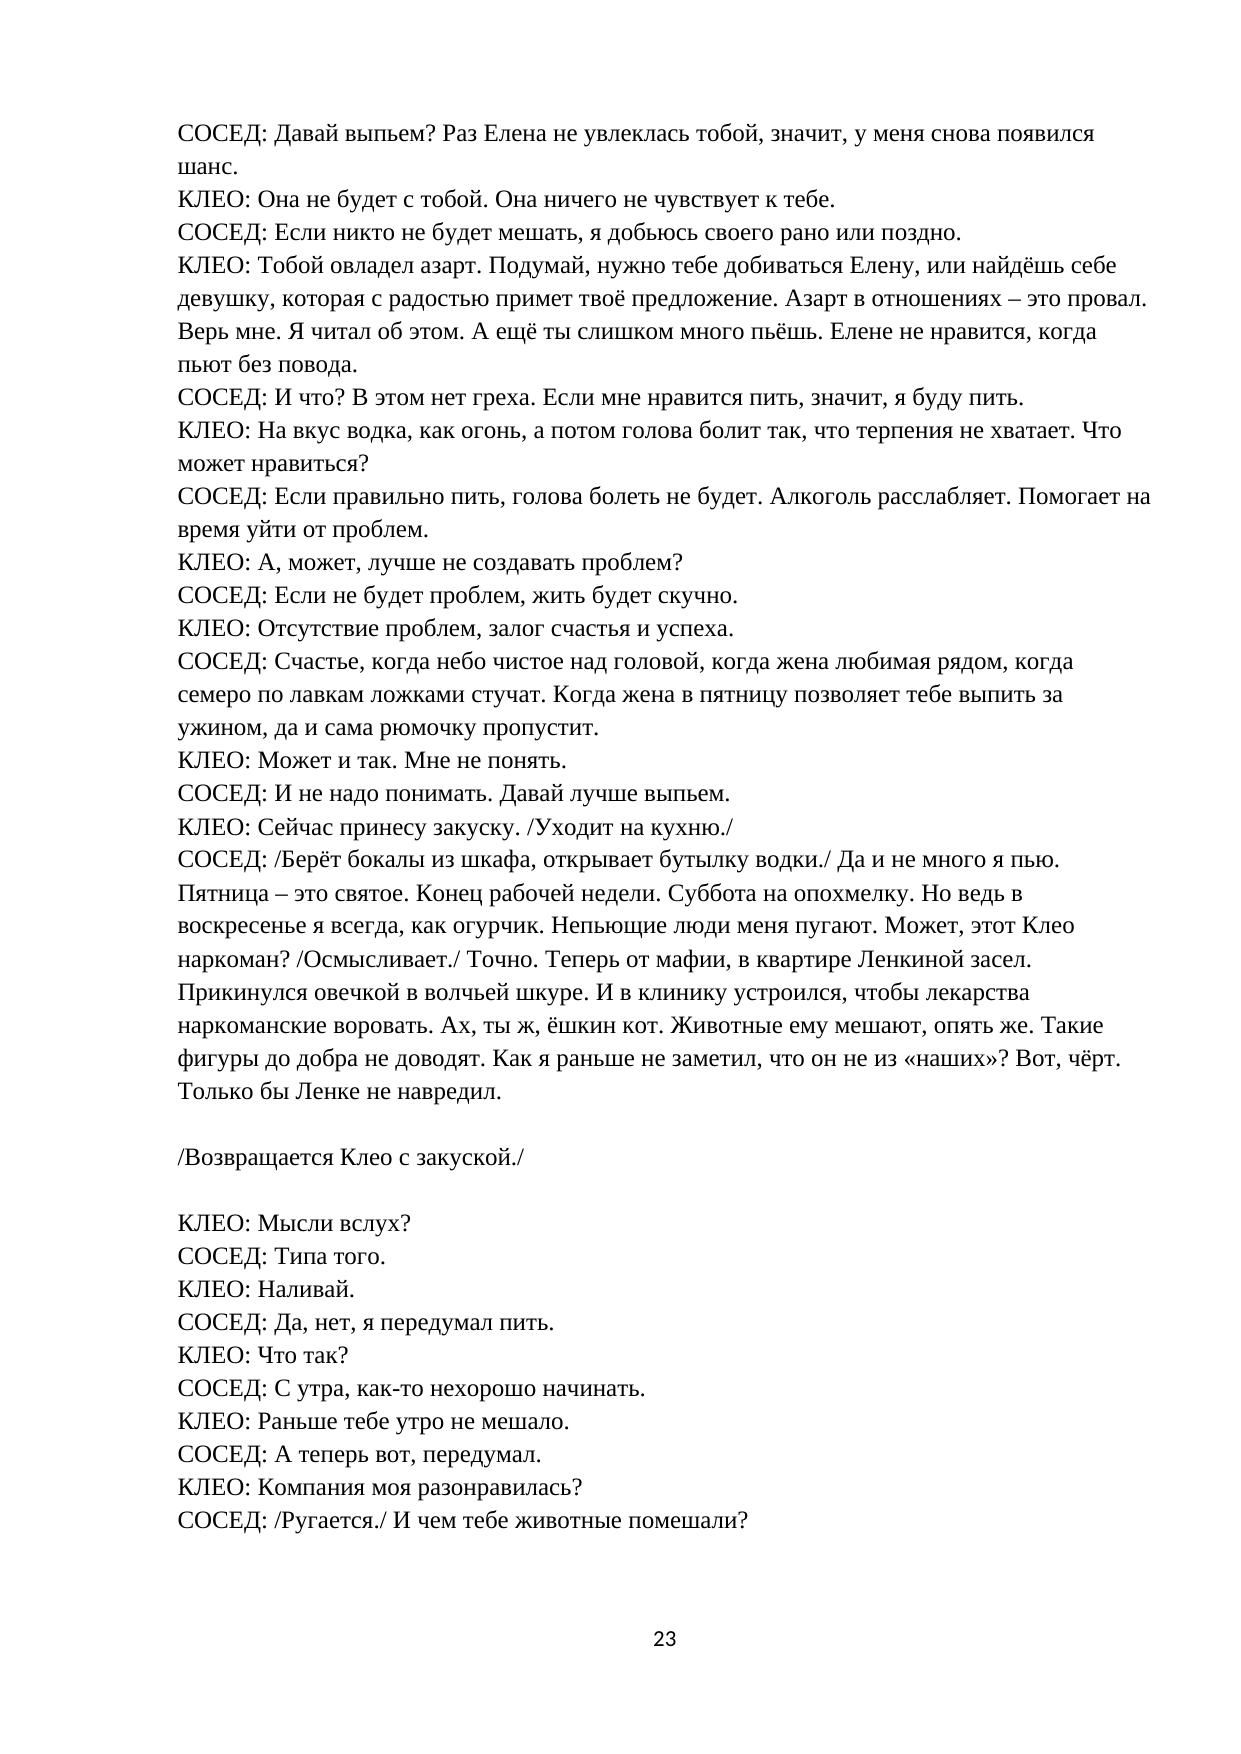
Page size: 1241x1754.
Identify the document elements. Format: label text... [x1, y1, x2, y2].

text /Возвращается Клео с закуской./ [177, 1142, 1152, 1171]
text КЛЕО: Она не будет с тобой. Она ничего не чувствует к тебе. [177, 184, 1152, 213]
text СОСЕД: И не надо понимать. Давай лучше выпьем. [177, 778, 1152, 807]
text КЛЕО: А, может, лучше не создавать проблем? [177, 547, 1152, 576]
text СОСЕД: И что? В этом нет греха. Если мне нравится пить, значит, я буду пить. [177, 382, 1152, 411]
text СОСЕД: Давай выпьем? Раз Елена не увлеклась тобой, значит, у меня снова появился шанс. [177, 118, 1152, 180]
text КЛЕО: На вкус водка, как огонь, а потом голова болит так, что терпения не хватает. Что может нравиться? [177, 415, 1152, 477]
text СОСЕД: /Ругается./ И чем тебе животные помешали? [177, 1505, 1152, 1534]
text КЛЕО: Наливай. [177, 1274, 1152, 1303]
text СОСЕД: С утра, как-то нехорошо начинать. [177, 1373, 1152, 1402]
text КЛЕО: Отсутствие проблем, залог счастья и успеха. [177, 613, 1152, 642]
text СОСЕД: Если правильно пить, голова болеть не будет. Алкоголь расслабляет. Помогает на время уйти от проблем. [177, 481, 1152, 543]
text СОСЕД: Счастье, когда небо чистое над головой, когда жена любимая рядом, когда семеро по лавкам ложками стучат. Когда жена в пятницу позволяет тебе выпить за ужином, да и сама рюмочку пропустит. [177, 646, 1152, 741]
text КЛЕО: Может и так. Мне не понять. [177, 746, 1152, 774]
text КЛЕО: Компания моя разонравилась? [177, 1472, 1152, 1501]
text СОСЕД: /Берёт бокалы из шкафа, открывает бутылку водки./ Да и не много я пью. Пятница – это святое. Конец рабочей недели. Суббота на опохмелку. Но ведь в воскресенье я всегда, как огурчик. Непьющие люди меня пугают. Может, этот Клео наркоман? /Осмысливает./ Точно. Теперь от мафии, в квартире Ленкиной засел. Прикинулся овечкой в волчьей шкуре. И в клинику устроился, чтобы лекарства наркоманские воровать. Ах, ты ж, ёшкин кот. Животные ему мешают, опять же. Такие фигуры до добра не доводят. Как я раньше не заметил, что он не из «наших»? Вот, чёрт. Только бы Ленке не навредил. [177, 844, 1152, 1104]
text СОСЕД: Типа того. [177, 1241, 1152, 1269]
text КЛЕО: Сейчас принесу закуску. /Уходит на кухню./ [177, 812, 1152, 840]
text СОСЕД: А теперь вот, передумал. [177, 1439, 1152, 1468]
text СОСЕД: Да, нет, я передумал пить. [177, 1307, 1152, 1336]
text КЛЕО: Тобой овладел азарт. Подумай, нужно тебе добиваться Елену, или найдёшь себе девушку, которая с радостью примет твоё предложение. Азарт в отношениях – это провал. Верь мне. Я читал об этом. А ещё ты слишком много пьёшь. Елене не нравится, когда пьют без повода. [177, 250, 1152, 378]
text СОСЕД: Если никто не будет мешать, я добьюсь своего рано или поздно. [177, 217, 1152, 246]
text КЛЕО: Что так? [177, 1340, 1152, 1369]
text КЛЕО: Раньше тебе утро не мешало. [177, 1406, 1152, 1435]
text СОСЕД: Если не будет проблем, жить будет скучно. [177, 580, 1152, 609]
text КЛЕО: Мысли вслух? [177, 1208, 1152, 1237]
